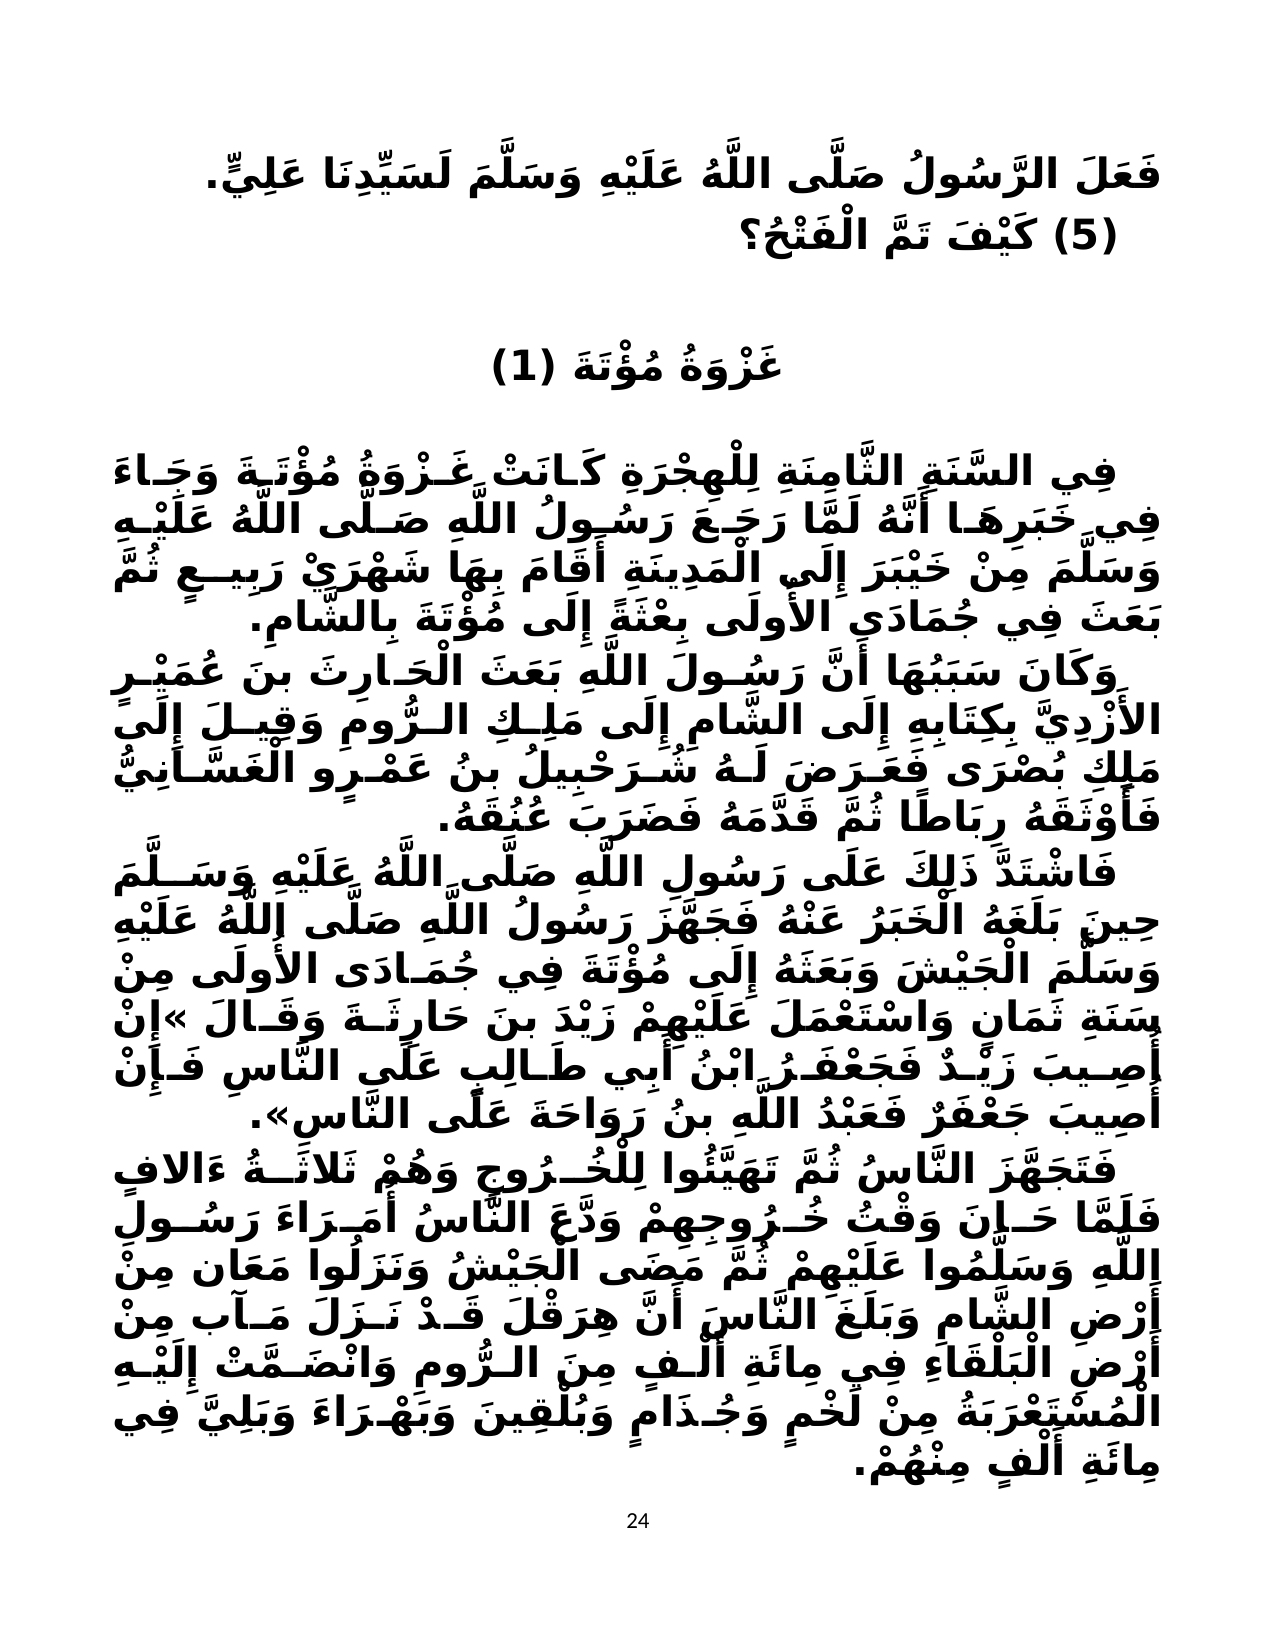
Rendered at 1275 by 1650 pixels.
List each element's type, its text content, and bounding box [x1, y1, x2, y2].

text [112, 150, 1162, 198]
list وَكَانَ سَبَبُهَا أَنَّ رَسُولَ اللَّهِ بَعَثَ الْحَارِثَ بنَ عُمَيْرٍ الأَزْدِيَّ بِكِتَابِهِ إِلَى الشَّامِ إِلَى مَلِكِ الرُّومِ وَقِيلَ إِلَى مَلِكِ بُصْرَى فَعَرَضَ لَهُ شُرَحْبِيلُ بنُ عَمْرٍو الْغَسَّانِيُّ فَأَوْثَقَهُ رِبَاطًا ثُمَّ قَدَّمَهُ فَضَرَبَ عُنُقَهُ. [112, 647, 1162, 841]
list فَتَجَهَّزَ النَّاسُ ثُمَّ تَهَيَّئُوا لِلْخُرُوجِ وَهُمْ ثَلاثَةُ ءَالافٍ فَلَمَّا حَانَ وَقْتُ خُرُوجِهِمْ وَدَّعَ النَّاسُ أُمَرَاءَ رَسُولِ اللَّهِ وَسَلَّمُوا عَلَيْهِمْ ثُمَّ مَضَى الْجَيْشُ وَنَزَلُوا مَعَان مِنْ أَرْضِ الشَّامِ وَبَلَغَ النَّاسَ أَنَّ هِرَقْلَ قَدْ نَزَلَ مَآب مِنْ أَرْضِ الْبَلْقَاءِ فِي مِائَةِ أَلْفٍ مِنَ الرُّومِ وَانْضَمَّتْ إِلَيْهِ الْمُسْتَعْرَبَةُ مِنْ لَخْمٍ وَجُذَامٍ وَبُلْقِينَ وَبَهْرَاءَ وَبَلِيَّ فِي مِائَةِ أَلْفٍ مِنْهُمْ. [112, 1145, 1162, 1485]
list فَاشْتَدَّ ذَلِكَ عَلَى رَسُولِ اللَّهِ صَلَّى اللَّهُ عَلَيْهِ وَسَلَّمَ حِينَ بَلَغَهُ الْخَبَرُ عَنْهُ فَجَهَّزَ رَسُولُ اللَّهِ صَلَّى اللَّهُ عَلَيْهِ وَسَلَّمَ الْجَيْشَ وَبَعَثَهُ إِلَى مُؤْتَةَ فِي جُمَادَى الأُولَى مِنْ سَنَةِ ثَمَانٍ وَاسْتَعْمَلَ عَلَيْهِمْ زَيْدَ بنَ حَارِثَةَ وَقَالَ »إِنْ أُصِيبَ زَيْدٌ فَجَعْفَرُ ابْنُ أَبِي طَالِبٍ عَلَى النَّاسِ فَإِنْ أُصِيبَ جَعْفَرٌ فَعَبْدُ اللَّهِ بنُ رَوَاحَةَ عَلَى النَّاسِ». [112, 847, 1162, 1139]
text (5) كَيْفَ تَمَّ الْفَتْحُ؟ [112, 211, 1162, 259]
text غَزْوَةُ مُؤْتَةَ (1) [112, 341, 1162, 390]
text فِي السَّنَةِ الثَّامِنَةِ لِلْهِجْرَةِ كَانَتْ غَزْوَةُ مُؤْتَةَ وَجَاءَ فِي خَبَرِهَا أَنَّهُ لَمَّا رَجَعَ رَسُولُ اللَّهِ صَلَّى اللَّهُ عَلَيْهِ وَسَلَّمَ مِنْ خَيْبَرَ إِلَى الْمَدِينَةِ أَقَامَ بِهَا شَهْرَيْ رَبِيعٍ ثُمَّ بَعَثَ فِي جُمَادَى الأُولَى بِعْثَةً إِلَى مُؤْتَةَ بِالشَّامِ. [112, 447, 1162, 641]
